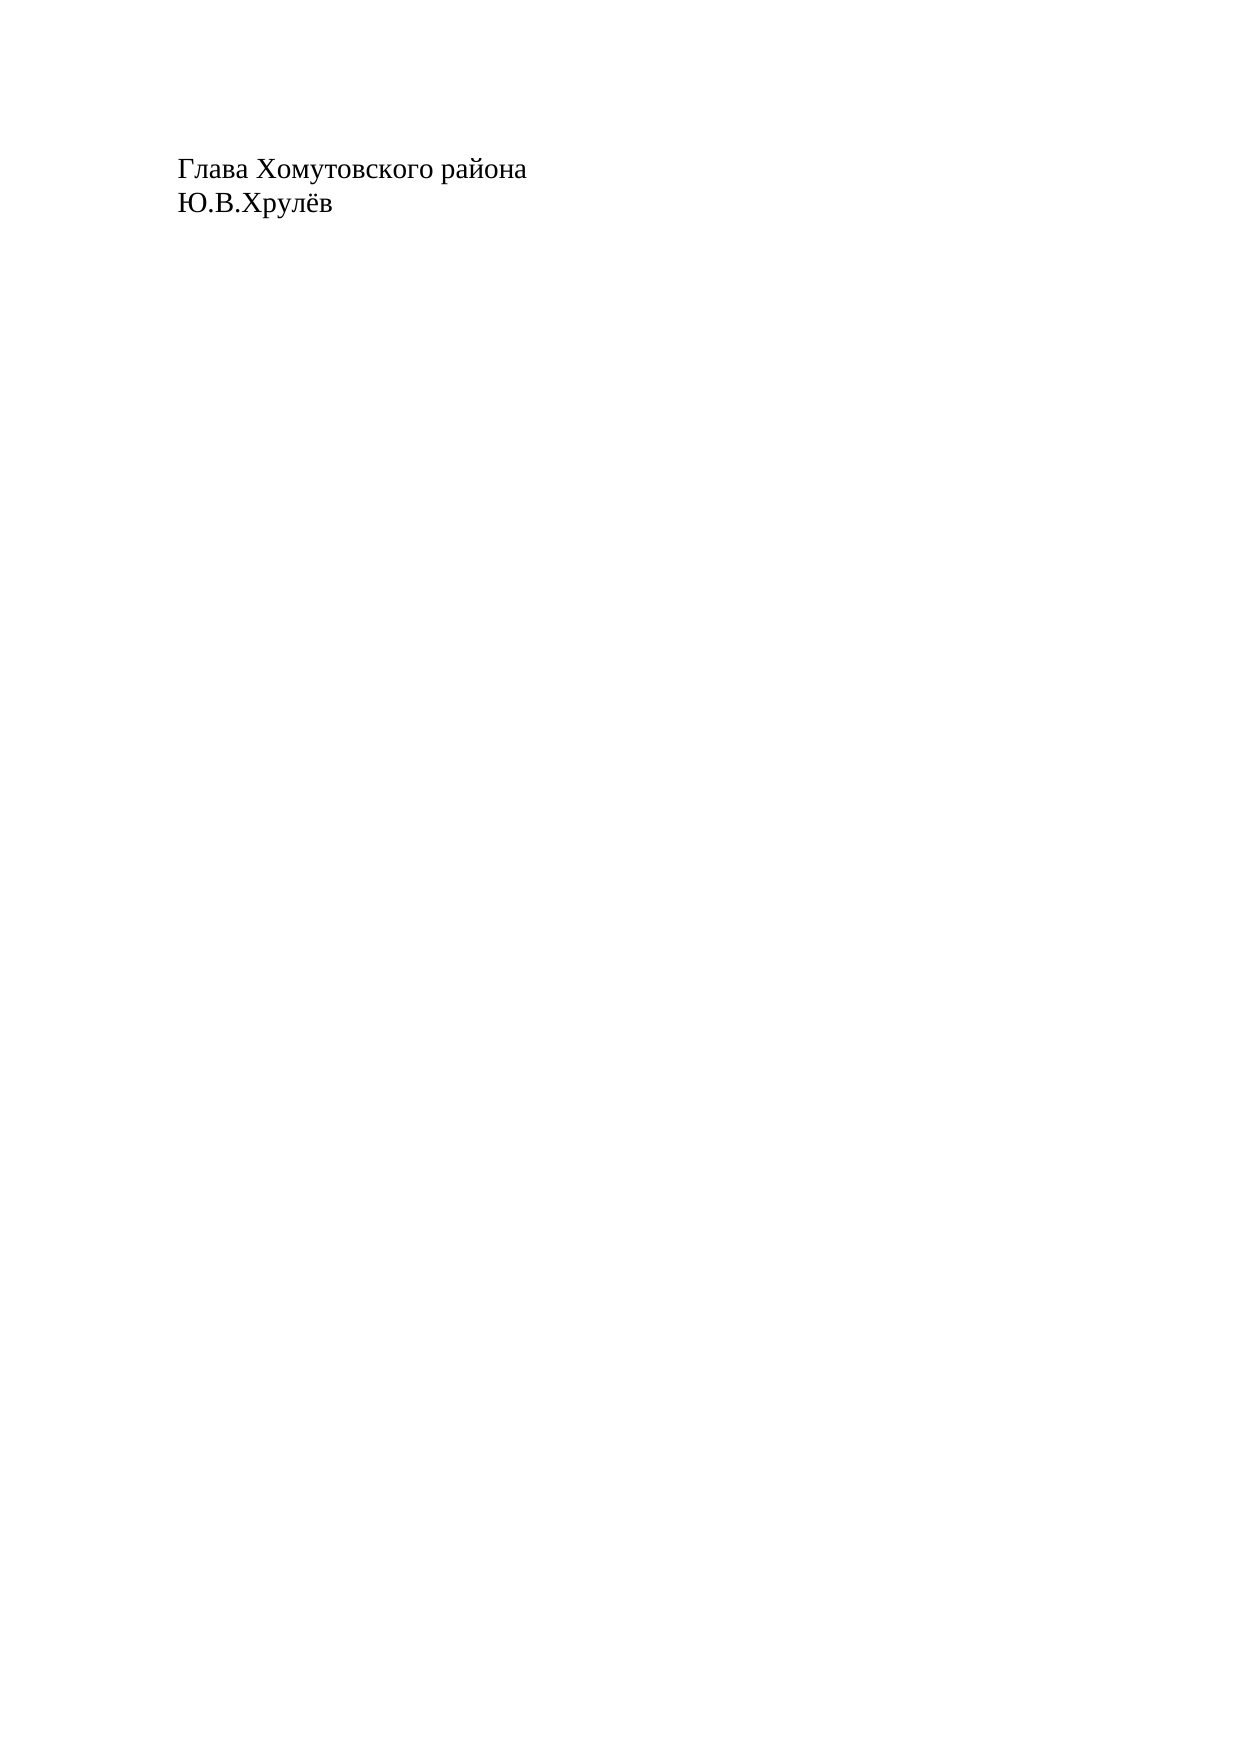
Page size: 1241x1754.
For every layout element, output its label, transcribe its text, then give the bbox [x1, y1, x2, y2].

text Глава Хомутовского района Ю.В.Хрулёв [177, 152, 1152, 219]
